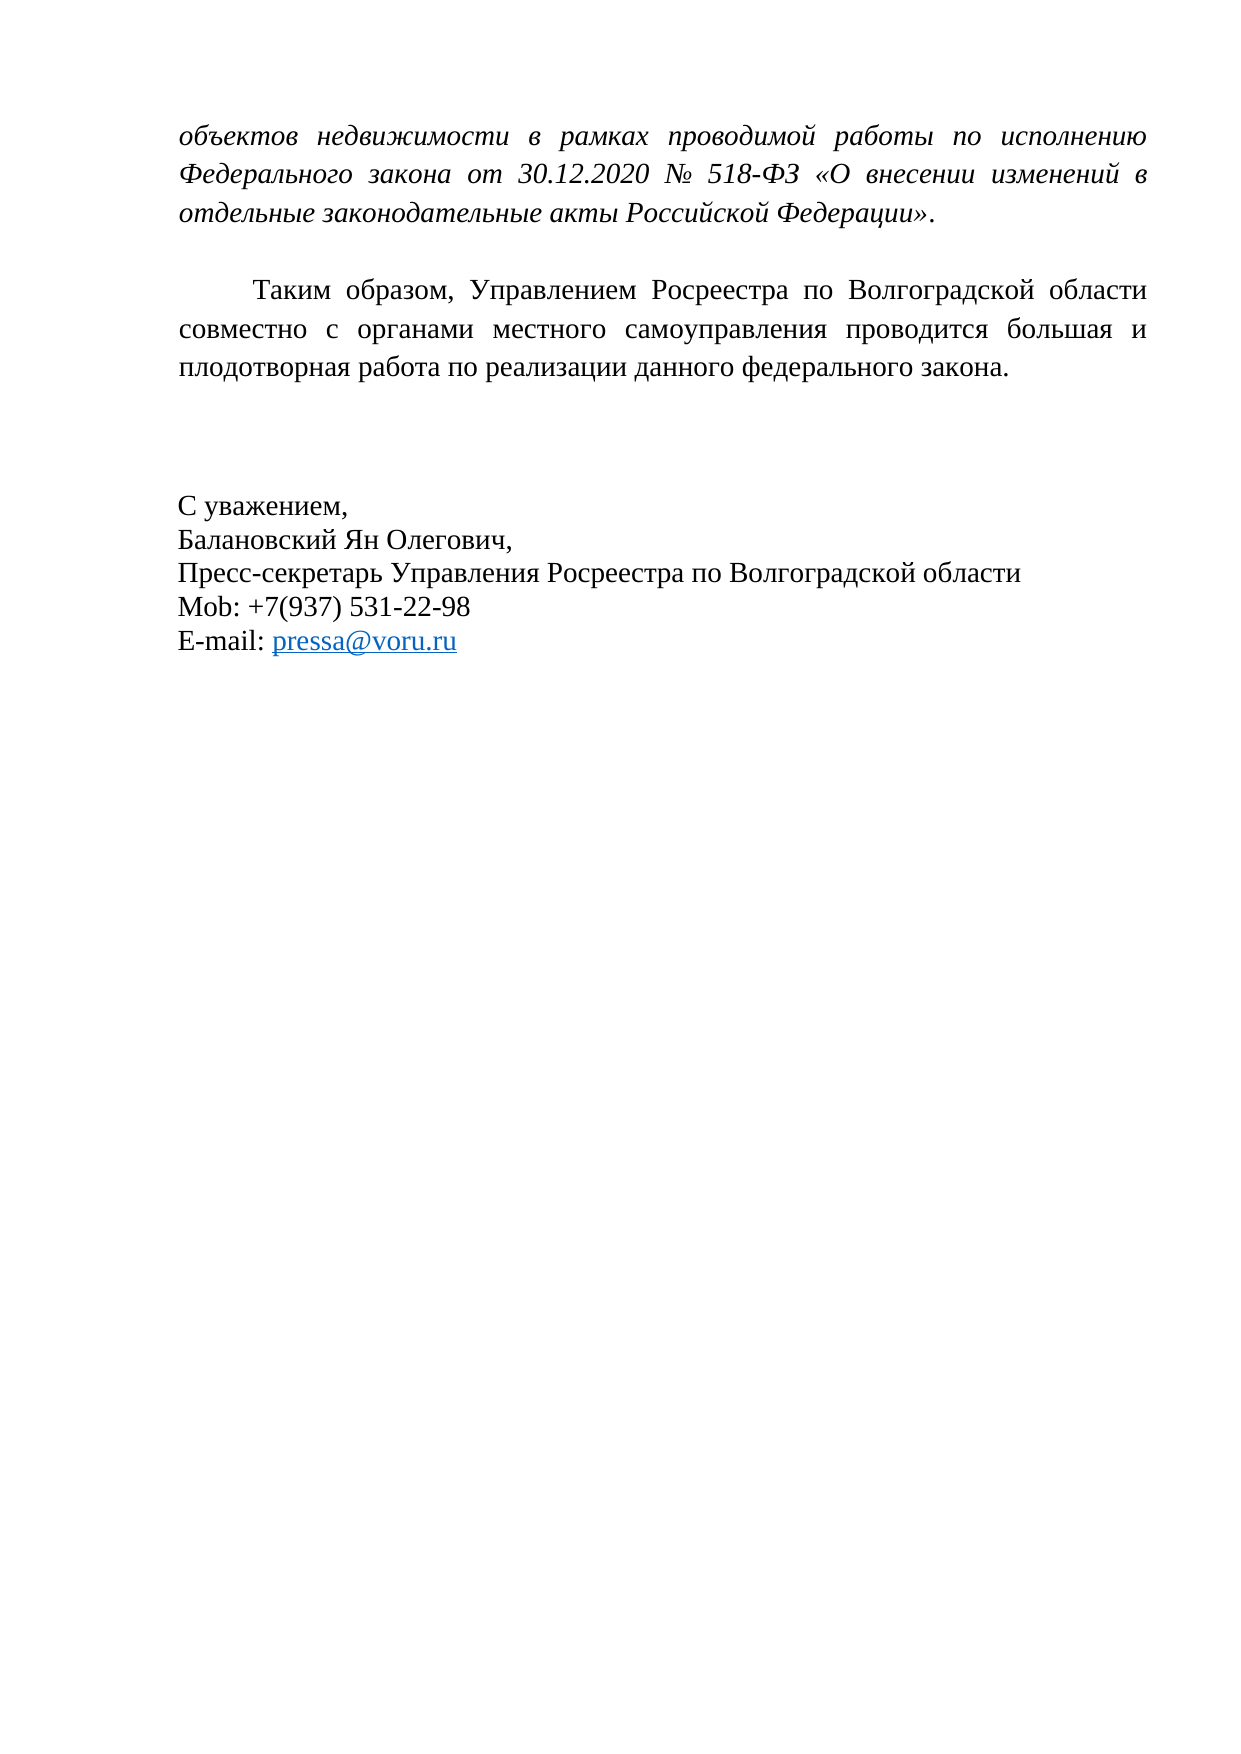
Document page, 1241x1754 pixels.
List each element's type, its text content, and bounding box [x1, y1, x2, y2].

text E-mail: pressa@voru.ru [177, 623, 1152, 656]
text С уважением, [177, 488, 1152, 522]
text Балановский Ян Олегович, [177, 522, 1152, 556]
text Mob: +7(937) 531-22-98 [177, 589, 1152, 623]
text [179, 118, 1148, 229]
text Таким образом, Управлением Росреестра по Волгоградской области совместно с органами местного самоуправления проводится большая и плодотворная работа по реализации данного федерального закона. [179, 272, 1148, 383]
text Пресс-секретарь Управления Росреестра по Волгоградской области [177, 556, 1152, 589]
